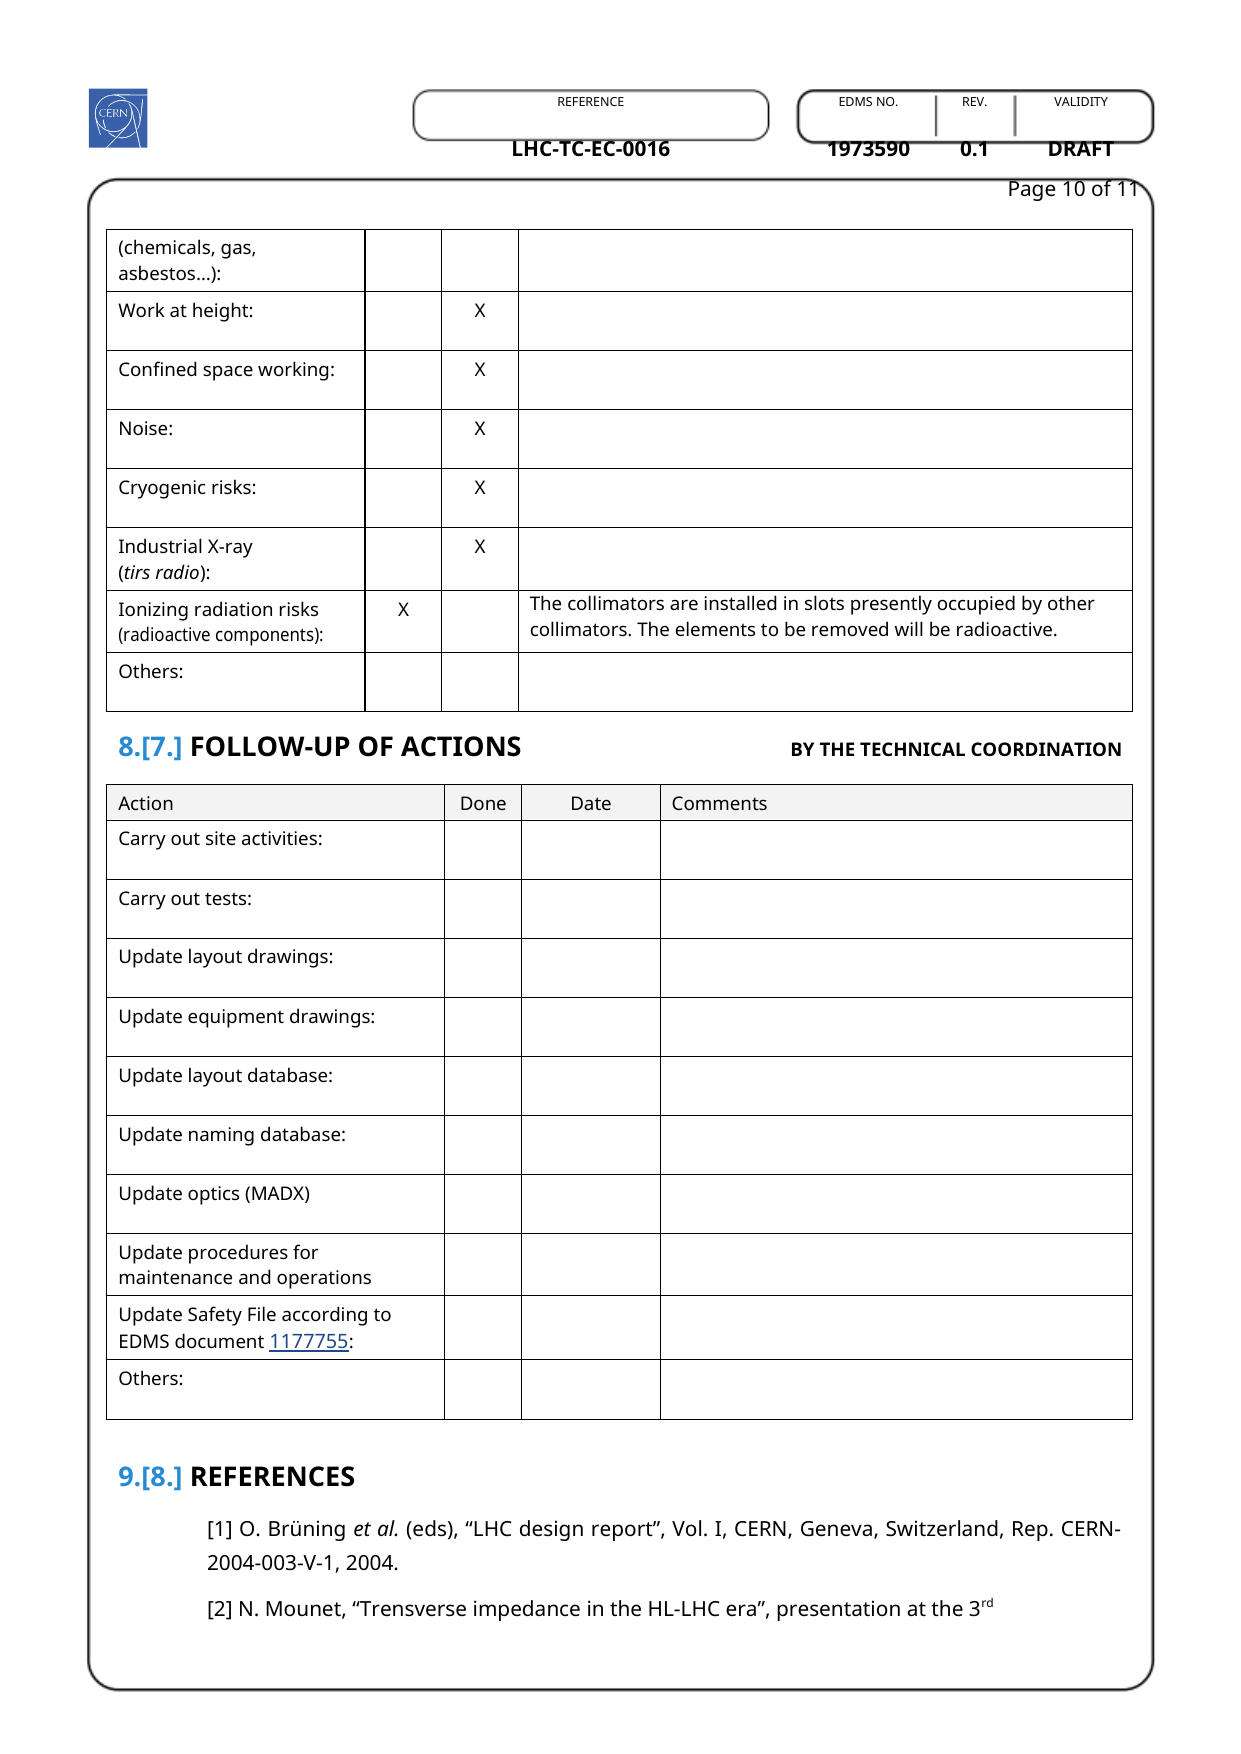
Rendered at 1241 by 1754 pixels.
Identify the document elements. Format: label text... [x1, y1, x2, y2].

table_cell [519, 351, 1132, 409]
table_cell X [442, 528, 518, 590]
table_cell [661, 1234, 1132, 1295]
table_cell [519, 653, 1132, 711]
table_header Date [522, 785, 660, 819]
table_cell [522, 998, 660, 1056]
table_cell Update layout database: [107, 1057, 444, 1115]
table_cell [445, 1116, 521, 1174]
table_cell X [366, 591, 441, 652]
table_cell [522, 821, 660, 878]
table_cell [661, 939, 1132, 997]
table_cell [366, 469, 441, 527]
table_cell [366, 230, 441, 291]
table_cell [366, 528, 441, 590]
table_cell [522, 1175, 660, 1233]
table_cell X [442, 410, 518, 468]
table_cell [522, 939, 660, 997]
table_cell [445, 821, 521, 878]
table_cell [522, 1360, 660, 1418]
table_cell [522, 1296, 660, 1359]
table_cell Work at height: [107, 292, 364, 350]
table_cell Others: [107, 653, 364, 711]
table_cell [522, 1116, 660, 1174]
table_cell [107, 230, 364, 291]
table_cell Update Safety File according to EDMS document 1177755: [107, 1296, 444, 1359]
table_cell [366, 351, 441, 409]
table_cell [445, 1234, 521, 1295]
table_cell Noise: [107, 410, 364, 468]
table_cell Confined space working: [107, 351, 364, 409]
table_cell The collimators are installed in slots presently occupied by other collimators. The elements to be removed will be radioactive. [519, 591, 1132, 652]
table_cell [661, 1116, 1132, 1174]
table_cell Cryogenic risks: [107, 469, 364, 527]
table_cell [522, 1234, 660, 1295]
table_cell Update layout drawings: [107, 939, 444, 997]
table_cell [366, 410, 441, 468]
table_cell [445, 1175, 521, 1233]
table_cell [661, 821, 1132, 878]
table_cell [522, 1057, 660, 1115]
table_header Comments [661, 785, 1132, 819]
text [1] O. Brüning et al. (eds), “LHC design report”, Vol. I, CERN, Geneva, Switzerland, Rep. CERN-2004-003-V-1, 2004. [207, 1514, 1123, 1576]
subtitle FOLLOW-UP OF ACTIONS BY THE TECHNICAL COORDINATION [118, 728, 1123, 765]
table_cell [519, 292, 1132, 350]
table_cell [522, 880, 660, 938]
table_cell [661, 880, 1132, 938]
table_cell [366, 653, 441, 711]
table_cell [661, 1360, 1132, 1418]
table_cell [519, 410, 1132, 468]
table_cell X [442, 230, 518, 291]
table_cell [445, 1296, 521, 1359]
table_cell [366, 292, 441, 350]
table_header Action [107, 785, 444, 819]
table_cell [445, 1360, 521, 1418]
table_cell Others: [107, 1360, 444, 1418]
table_cell [442, 591, 518, 652]
table_cell Carry out tests: [107, 880, 444, 938]
table_header Done [445, 785, 521, 819]
table_cell Ionizing radiation risks (radioactive components): [107, 591, 364, 652]
table_cell X [442, 351, 518, 409]
table_cell [661, 1057, 1132, 1115]
table_cell Update equipment drawings: [107, 998, 444, 1056]
table_cell [445, 1057, 521, 1115]
table_cell [519, 528, 1132, 590]
table_cell Update optics (MADX) [107, 1175, 444, 1233]
table_cell [445, 998, 521, 1056]
table_cell [445, 880, 521, 938]
table_cell Update procedures for maintenance and operations [107, 1234, 444, 1295]
table_cell Carry out site activities: [107, 821, 444, 878]
table_cell [661, 1175, 1132, 1233]
table_cell Industrial X-ray (tirs radio): [107, 528, 364, 590]
table_cell Update naming database: [107, 1116, 444, 1174]
table_cell X [442, 469, 518, 527]
table_cell [445, 939, 521, 997]
subtitle REFERENCES [118, 1457, 1123, 1494]
text [2] N. Mounet, “Trensverse impedance in the HL-LHC era”, presentation at the 3rd [207, 1594, 1123, 1623]
table_cell [442, 653, 518, 711]
table_cell X [442, 292, 518, 350]
table_cell [519, 469, 1132, 527]
table_cell [661, 998, 1132, 1056]
table_cell [519, 230, 1132, 291]
table_cell [661, 1296, 1132, 1359]
